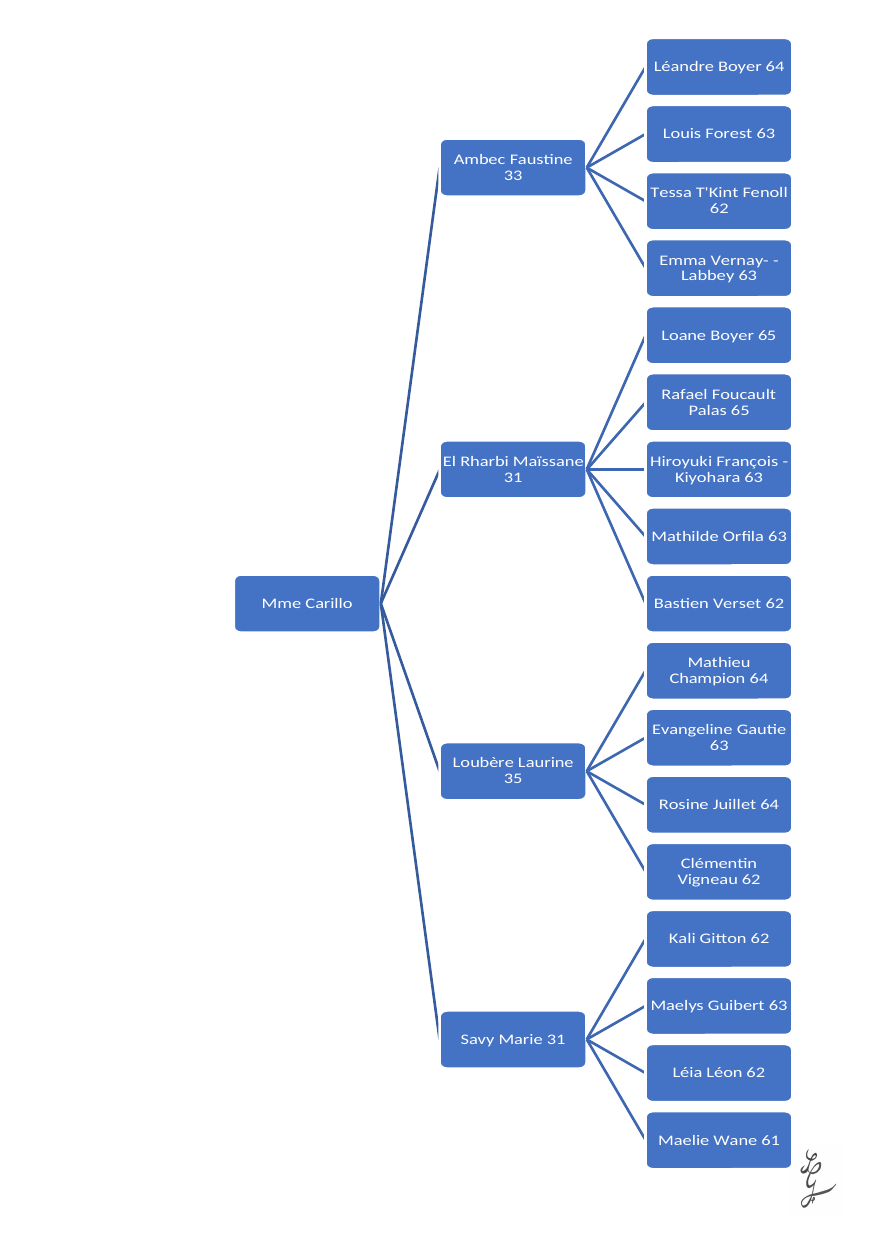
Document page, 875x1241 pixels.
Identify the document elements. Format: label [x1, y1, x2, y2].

picture [787, 1144, 842, 1216]
